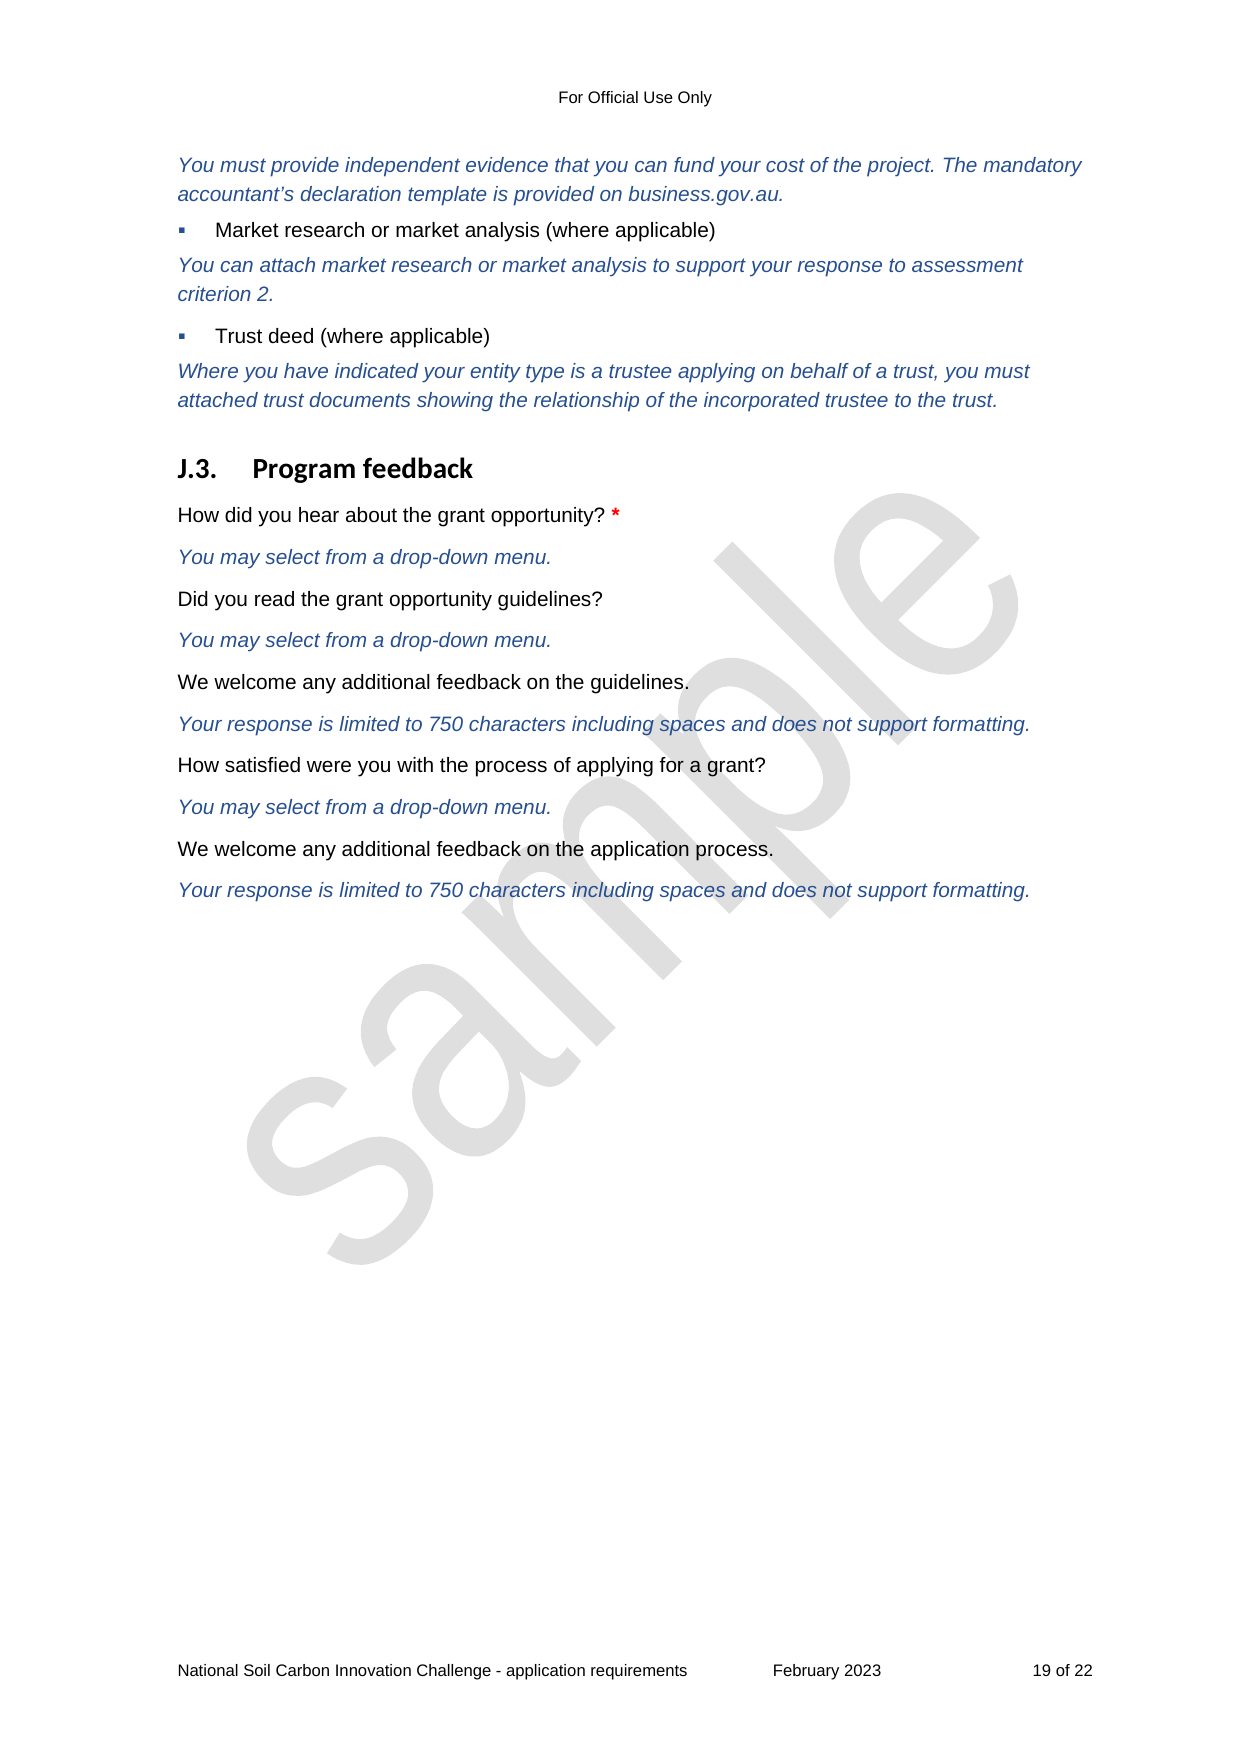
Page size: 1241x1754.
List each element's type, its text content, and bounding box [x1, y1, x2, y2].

text You can attach market research or market analysis to support your response to assessment criterion 2. [177, 248, 1092, 306]
text Your response is limited to 750 characters including spaces and does not support formatting. [177, 706, 1092, 735]
list You must provide independent evidence that you can fund your cost of the project. The mandatory accountant’s declaration template is provided on business.gov.au. [177, 148, 1092, 206]
text We welcome any additional feedback on the guidelines. [177, 664, 1092, 694]
text How satisfied were you with the process of applying for a grant? [177, 748, 1092, 777]
text How did you hear about the grant opportunity? * [177, 498, 1092, 527]
text You may select from a drop-down menu. [177, 539, 1092, 569]
text You may select from a drop-down menu. [177, 623, 1092, 652]
text Did you read the grant opportunity guidelines? [177, 581, 1092, 610]
subtitle Program feedback [177, 450, 1092, 485]
text We welcome any additional feedback on the application process. [177, 831, 1092, 860]
text You may select from a drop-down menu. [177, 789, 1092, 819]
text Where you have indicated your entity type is a trustee applying on behalf of a trust, you must attached trust documents showing the relationship of the incorporated trustee to the trust. [177, 354, 1092, 412]
list Market research or market analysis (where applicable) [177, 212, 1092, 241]
text Your response is limited to 750 characters including spaces and does not support formatting. [177, 873, 1092, 902]
list Trust deed (where applicable) [177, 318, 1092, 348]
